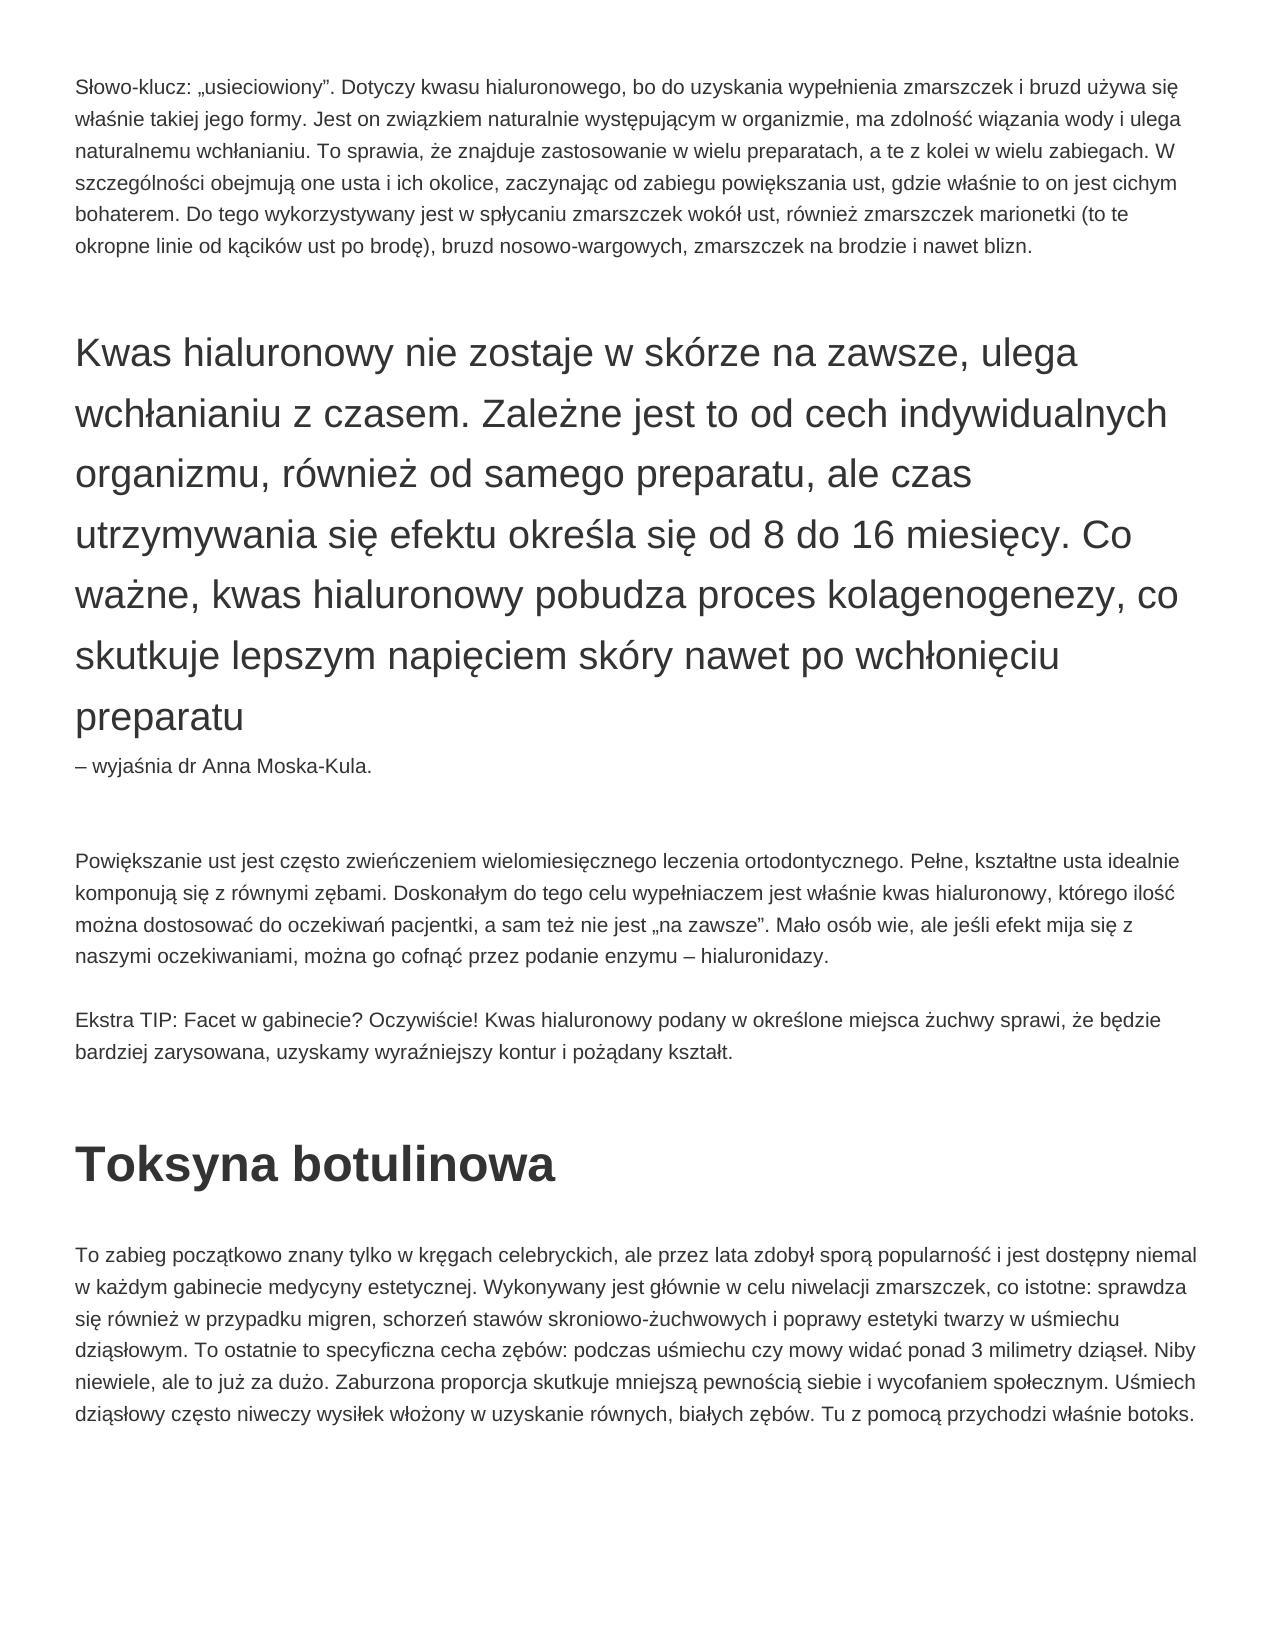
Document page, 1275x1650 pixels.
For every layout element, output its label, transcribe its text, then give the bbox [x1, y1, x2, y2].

text To zabieg początkowo znany tylko w kręgach celebryckich, ale przez lata zdobył sporą popularność i jest dostępny niemal w każdym gabinecie medycyny estetycznej. Wykonywany jest głównie w celu niwelacji zmarszczek, co istotne: sprawdza się również w przypadku migren, schorzeń stawów skroniowo-żuchwowych i poprawy estetyki twarzy w uśmiechu dziąsłowym. To ostatnie to specyficzna cecha zębów: podczas uśmiechu czy mowy widać ponad 3 milimetry dziąseł. Niby niewiele, ale to już za dużo. Zaburzona proporcja skutkuje mniejszą pewnością siebie i wycofaniem społecznym. Uśmiech dziąsłowy często niweczy wysiłek włożony w uzyskanie równych, białych zębów. Tu z pomocą przychodzi właśnie botoks. [75, 1243, 1200, 1426]
text Słowo-klucz: „usieciowiony”. Dotyczy kwasu hialuronowego, bo do uzyskania wypełnienia zmarszczek i bruzd używa się właśnie takiej jego formy. Jest on związkiem naturalnie występującym w organizmie, ma zdolność wiązania wody i ulega naturalnemu wchłanianiu. To sprawia, że znajduje zastosowanie w wielu preparatach, a te z kolei w wielu zabiegach. W szczególności obejmują one usta i ich okolice, zaczynając od zabiegu powiększania ust, gdzie właśnie to on jest cichym bohaterem. Do tego wykorzystywany jest w spłycaniu zmarszczek wokół ust, również zmarszczek marionetki (to te okropne linie od kącików ust po brodę), bruzd nosowo-wargowych, zmarszczek na brodzie i nawet blizn. [75, 75, 1200, 258]
text – wyjaśnia dr Anna Moska-Kula. [75, 753, 1200, 777]
text Ekstra TIP: Facet w gabinecie? Oczywiście! Kwas hialuronowy podany w określone miejsca żuchwy sprawi, że będzie bardziej zarysowana, uzyskamy wyraźniejszy kontur i pożądany kształt. [75, 1008, 1200, 1063]
text Powiększanie ust jest często zwieńczeniem wielomiesięcznego leczenia ortodontycznego. Pełne, kształtne usta idealnie komponują się z równymi zębami. Doskonałym do tego celu wypełniaczem jest właśnie kwas hialuronowy, którego ilość można dostosować do oczekiwań pacjentki, a sam też nie jest „na zawsze”. Mało osób wie, ale jeśli efekt mija się z naszymi oczekiwaniami, można go cofnąć przez podanie enzymu – hialuronidazy. [75, 849, 1200, 968]
text Kwas hialuronowy nie zostaje w skórze na zawsze, ulega wchłanianiu z czasem. Zależne jest to od cech indywidualnych organizmu, również od samego preparatu, ale czas utrzymywania się efektu określa się od 8 do 16 miesięcy. Co ważne, kwas hialuronowy pobudza proces kolagenogenezy, co skutkuje lepszym napięciem skóry nawet po wchłonięciu preparatu [75, 329, 1200, 738]
text Toksyna botulinowa [75, 1135, 1200, 1192]
